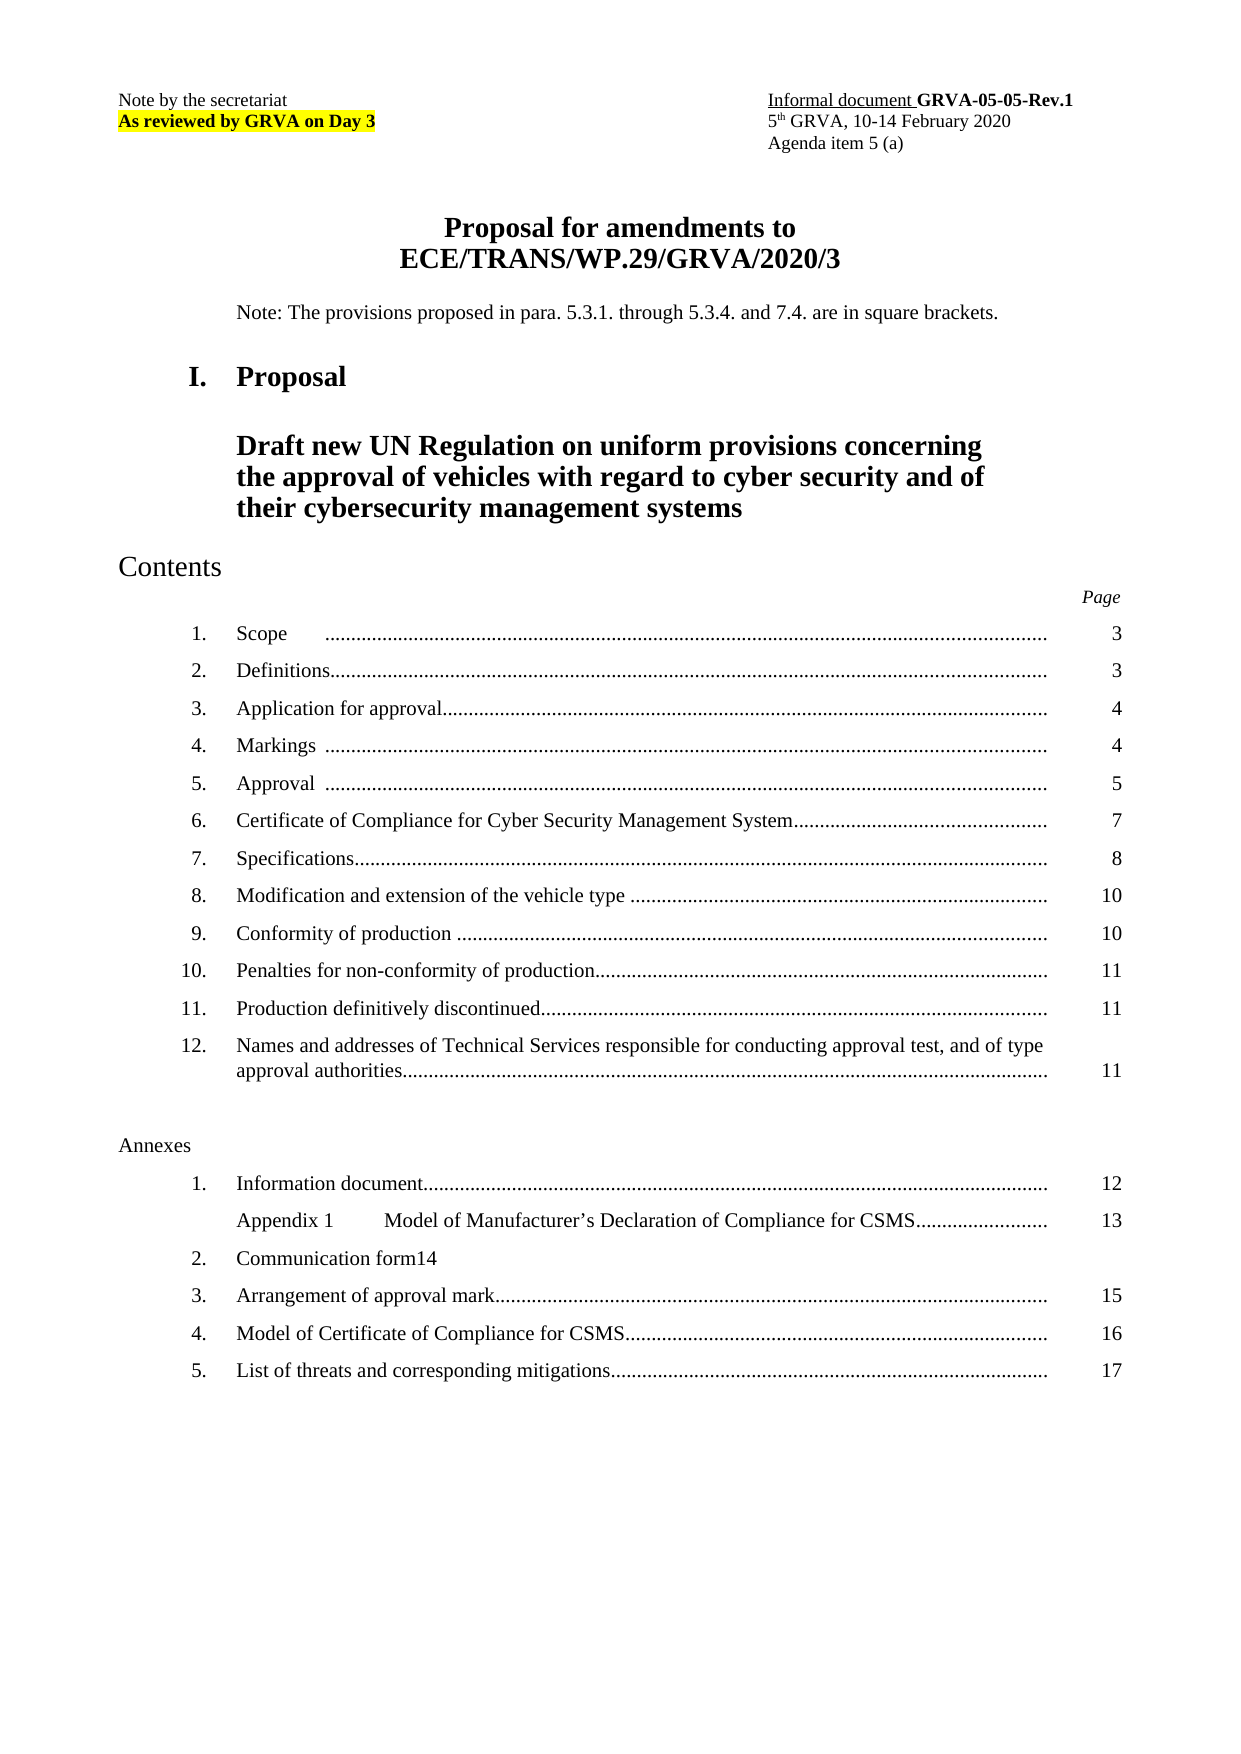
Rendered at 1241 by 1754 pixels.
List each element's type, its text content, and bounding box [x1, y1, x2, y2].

text I. Proposal [118, 361, 1004, 393]
text 4. Markings 4 [118, 732, 1122, 757]
text 1. Scope 3 [118, 620, 1122, 645]
text 4. Model of Certificate of Compliance for CSMS 16 [118, 1320, 1122, 1345]
text Draft new UN Regulation on uniform provisions concerning the approval of vehicles with regard to cyber security and of their cybersecurity management systems [118, 430, 1004, 524]
text 5. List of threats and corresponding mitigations 17 [118, 1357, 1122, 1382]
text 12. Names and addresses of Technical Services responsible for conducting approval test, and of type approval authorities 11 [118, 1032, 1122, 1082]
text 2. Communication form14 [118, 1245, 1122, 1270]
text 9. Conformity of production 10 [118, 920, 1122, 945]
text 1. Information document 12 [118, 1170, 1122, 1195]
text 8. Modification and extension of the vehicle type 10 [118, 882, 1122, 907]
text Proposal for amendments to ECE/TRANS/WP.29/GRVA/2020/3 [236, 212, 1004, 275]
text Appendix 1 Model of Manufacturer’s Declaration of Compliance for CSMS 13 [118, 1207, 1122, 1232]
text 6. Certificate of Compliance for Cyber Security Management System 7 [118, 807, 1122, 832]
text 3. Application for approval 4 [118, 695, 1122, 720]
text 3. Arrangement of approval mark 15 [118, 1282, 1122, 1307]
text 5. Approval 5 [118, 770, 1122, 795]
text Note: The provisions proposed in para. 5.3.1. through 5.3.4. and 7.4. are in square brackets. [236, 300, 1004, 324]
text 2. Definitions 3 [118, 657, 1122, 682]
text Page [148, 582, 1122, 607]
text 7. Specifications 8 [118, 845, 1122, 870]
text 10. Penalties for non-conformity of production 11 [118, 957, 1122, 982]
text Annexes [118, 1132, 1122, 1157]
text 11. Production definitively discontinued 11 [118, 995, 1122, 1020]
text Contents [118, 549, 1122, 582]
